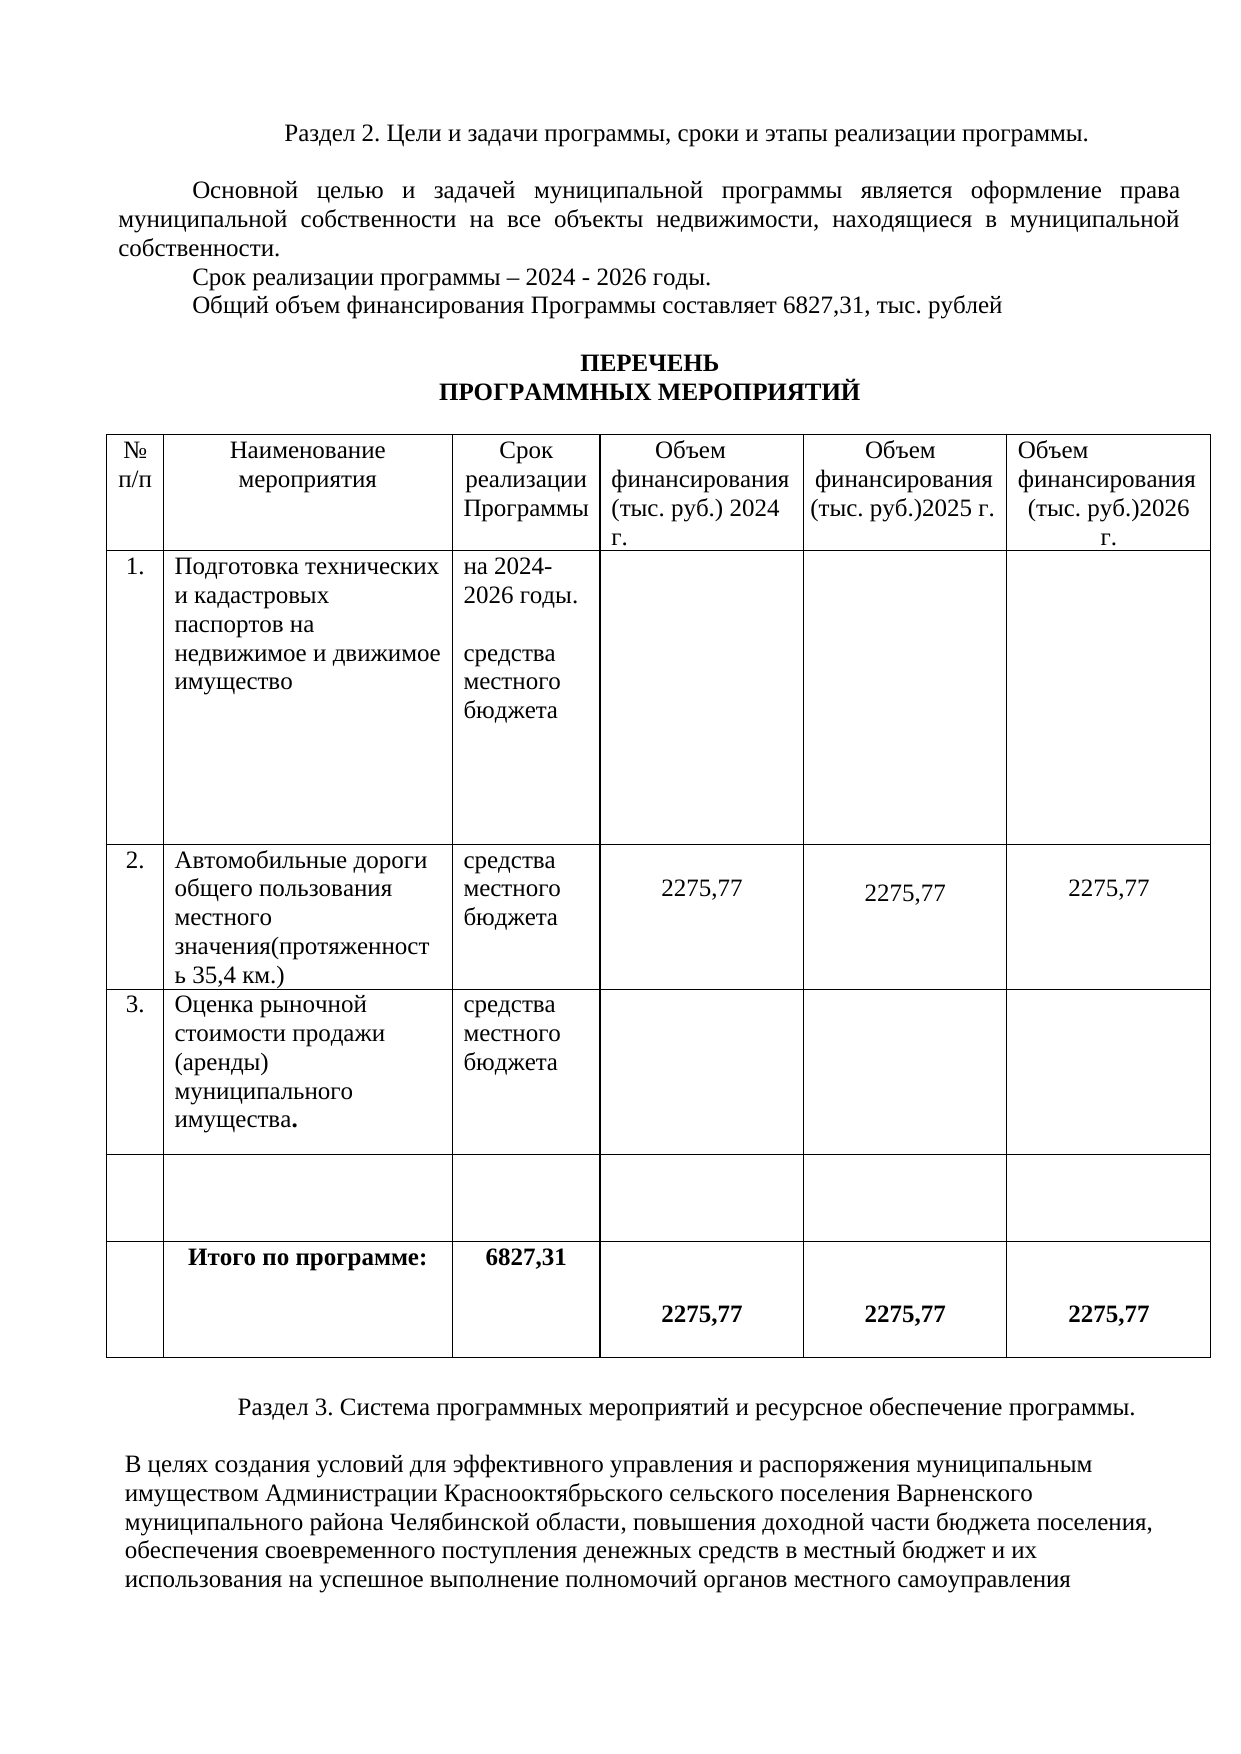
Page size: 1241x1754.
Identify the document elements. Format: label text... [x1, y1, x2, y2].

table_cell на 2024- 2026 годы. средства местного бюджета [453, 551, 599, 844]
table_cell [1007, 990, 1210, 1154]
table_cell Подготовка технических и кадастровых паспортов на недвижимое и движимое имущество [164, 551, 452, 844]
table_header № п/п [107, 435, 163, 550]
table_cell [601, 551, 803, 844]
table_header Объем финансирования (тыс. руб.)2026 г. [1007, 435, 1210, 550]
table_cell 2275,77 [601, 845, 803, 988]
table_cell 2. [107, 845, 163, 988]
text Раздел 2. Цели и задачи программы, сроки и этапы реализации программы. [118, 118, 1181, 147]
table_cell [804, 990, 1006, 1154]
table_cell 2275,77 [1007, 845, 1210, 988]
table_cell [601, 990, 803, 1154]
table_cell [1007, 551, 1210, 844]
table_cell [601, 1155, 803, 1241]
table_cell [804, 1155, 1006, 1241]
table_cell Итого по программе: [164, 1242, 452, 1357]
table_cell [107, 1242, 163, 1357]
table_cell Автомобильные дороги общего пользования местного значения(протяженность 35,4 км.) [164, 845, 452, 988]
table_cell 2275,77 [804, 845, 1006, 988]
text Основной целью и задачей муниципальной программы является оформление права муниципальной собственности на все объекты недвижимости, находящиеся в муниципальной собственности. [118, 176, 1181, 262]
table_cell Оценка рыночной стоимости продажи (аренды) муниципального имущества. [164, 990, 452, 1154]
table_cell [1007, 1155, 1210, 1241]
table_cell [107, 1155, 163, 1241]
table_header Объем финансирования (тыс. руб.) 2024 г. [601, 435, 803, 550]
table_cell 1. [107, 551, 163, 844]
text Раздел 3. Система программных мероприятий и ресурсное обеспечение программы. [118, 1392, 1181, 1420]
table_cell [804, 551, 1006, 844]
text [124, 1449, 1181, 1593]
table_cell 3. [107, 990, 163, 1154]
table_cell 2275,77 [1007, 1242, 1210, 1357]
table_header Наименование мероприятия [164, 435, 452, 550]
table_cell 2275,77 [601, 1242, 803, 1357]
table_cell [453, 1155, 599, 1241]
table_header Срок реализации Программы [453, 435, 599, 550]
title ПЕРЕЧЕНЬ [118, 348, 1181, 377]
table_header Объем финансирования (тыс. руб.)2025 г. [804, 435, 1006, 550]
table_cell 6827,31 [453, 1242, 599, 1357]
table_cell средства местного бюджета [453, 845, 599, 988]
text Общий объем финансирования Программы составляет 6827,31, тыс. рублей [118, 291, 1181, 319]
table_cell [164, 1155, 452, 1241]
table_cell 2275,77 [804, 1242, 1006, 1357]
table_cell средства местного бюджета [453, 990, 599, 1154]
text Срок реализации программы – 2024 - 2026 годы. [118, 262, 1181, 291]
title ПРОГРАММНЫХ МЕРОПРИЯТИЙ [118, 377, 1181, 406]
